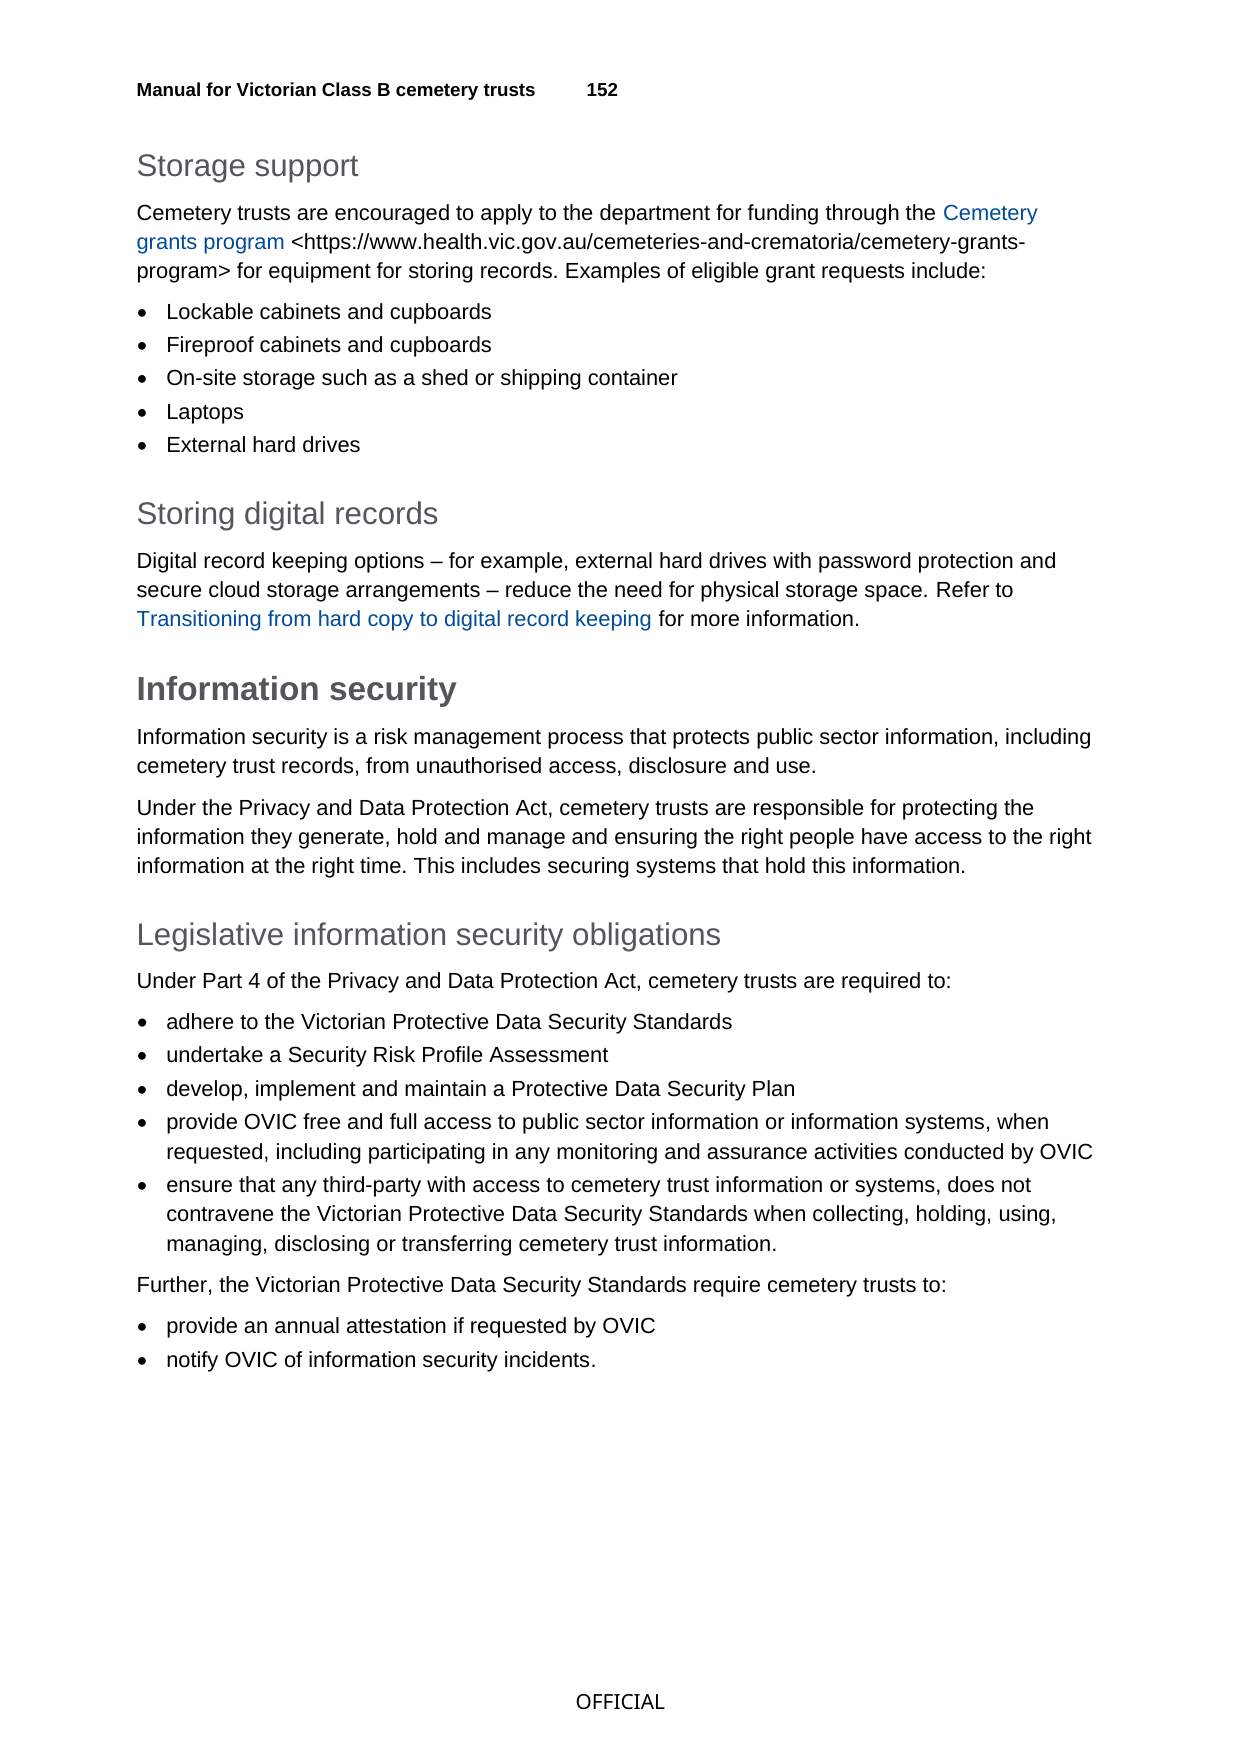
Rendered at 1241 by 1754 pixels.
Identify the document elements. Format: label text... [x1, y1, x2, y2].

text develop, implement and maintain a Protective Data Security Plan [136, 1072, 1104, 1102]
subtitle Storage support [136, 147, 1104, 183]
text adhere to the Victorian Protective Data Security Standards [136, 1006, 1104, 1035]
text undertake a Security Risk Profile Assessment [136, 1039, 1104, 1068]
text Information security is a risk management process that protects public sector information, including cemetery trust records, from unauthorised access, disclosure and use. [136, 720, 1104, 778]
text ensure that any third-party with access to cemetery trust information or systems, does not contravene the Victorian Protective Data Security Standards when collecting, holding, using, managing, disclosing or transferring cemetery trust information. [136, 1168, 1104, 1256]
text Digital record keeping options – for example, external hard drives with password protection and secure cloud storage arrangements – reduce the need for physical storage space. Refer to Transitioning from hard copy to digital record keeping for more information. [136, 544, 1104, 631]
text External hard drives [136, 429, 1104, 458]
text notify OVIC of information security incidents. [136, 1343, 1104, 1372]
text On-site storage such as a shed or shipping container [136, 362, 1104, 391]
text Cemetery trusts are encouraged to apply to the department for funding through the Cemetery grants program <https://www.health.vic.gov.au/cemeteries-and-crematoria/cemetery-grants-program> for equipment for storing records. Examples of eligible grant requests include: [136, 195, 1104, 283]
text Further, the Victorian Protective Data Security Standards require cemetery trusts to: [136, 1268, 1104, 1297]
text Laptops [136, 395, 1104, 424]
text Fireproof cabinets and cupboards [136, 329, 1104, 358]
text Under the Privacy and Data Protection Act, cemetery trusts are responsible for protecting the information they generate, hold and manage and ensuring the right people have access to the right information at the right time. This includes securing systems that hold this information. [136, 791, 1104, 878]
text provide an annual attestation if requested by OVIC [136, 1310, 1104, 1339]
subtitle Legislative information security obligations [136, 916, 1104, 952]
subtitle Information security [136, 669, 1104, 707]
text Under Part 4 of the Privacy and Data Protection Act, cemetery trusts are required to: [136, 964, 1104, 993]
text Lockable cabinets and cupboards [136, 295, 1104, 324]
subtitle Storing digital records [136, 495, 1104, 531]
text provide OVIC free and full access to public sector information or information systems, when requested, including participating in any monitoring and assurance activities conducted by OVIC [136, 1106, 1104, 1164]
